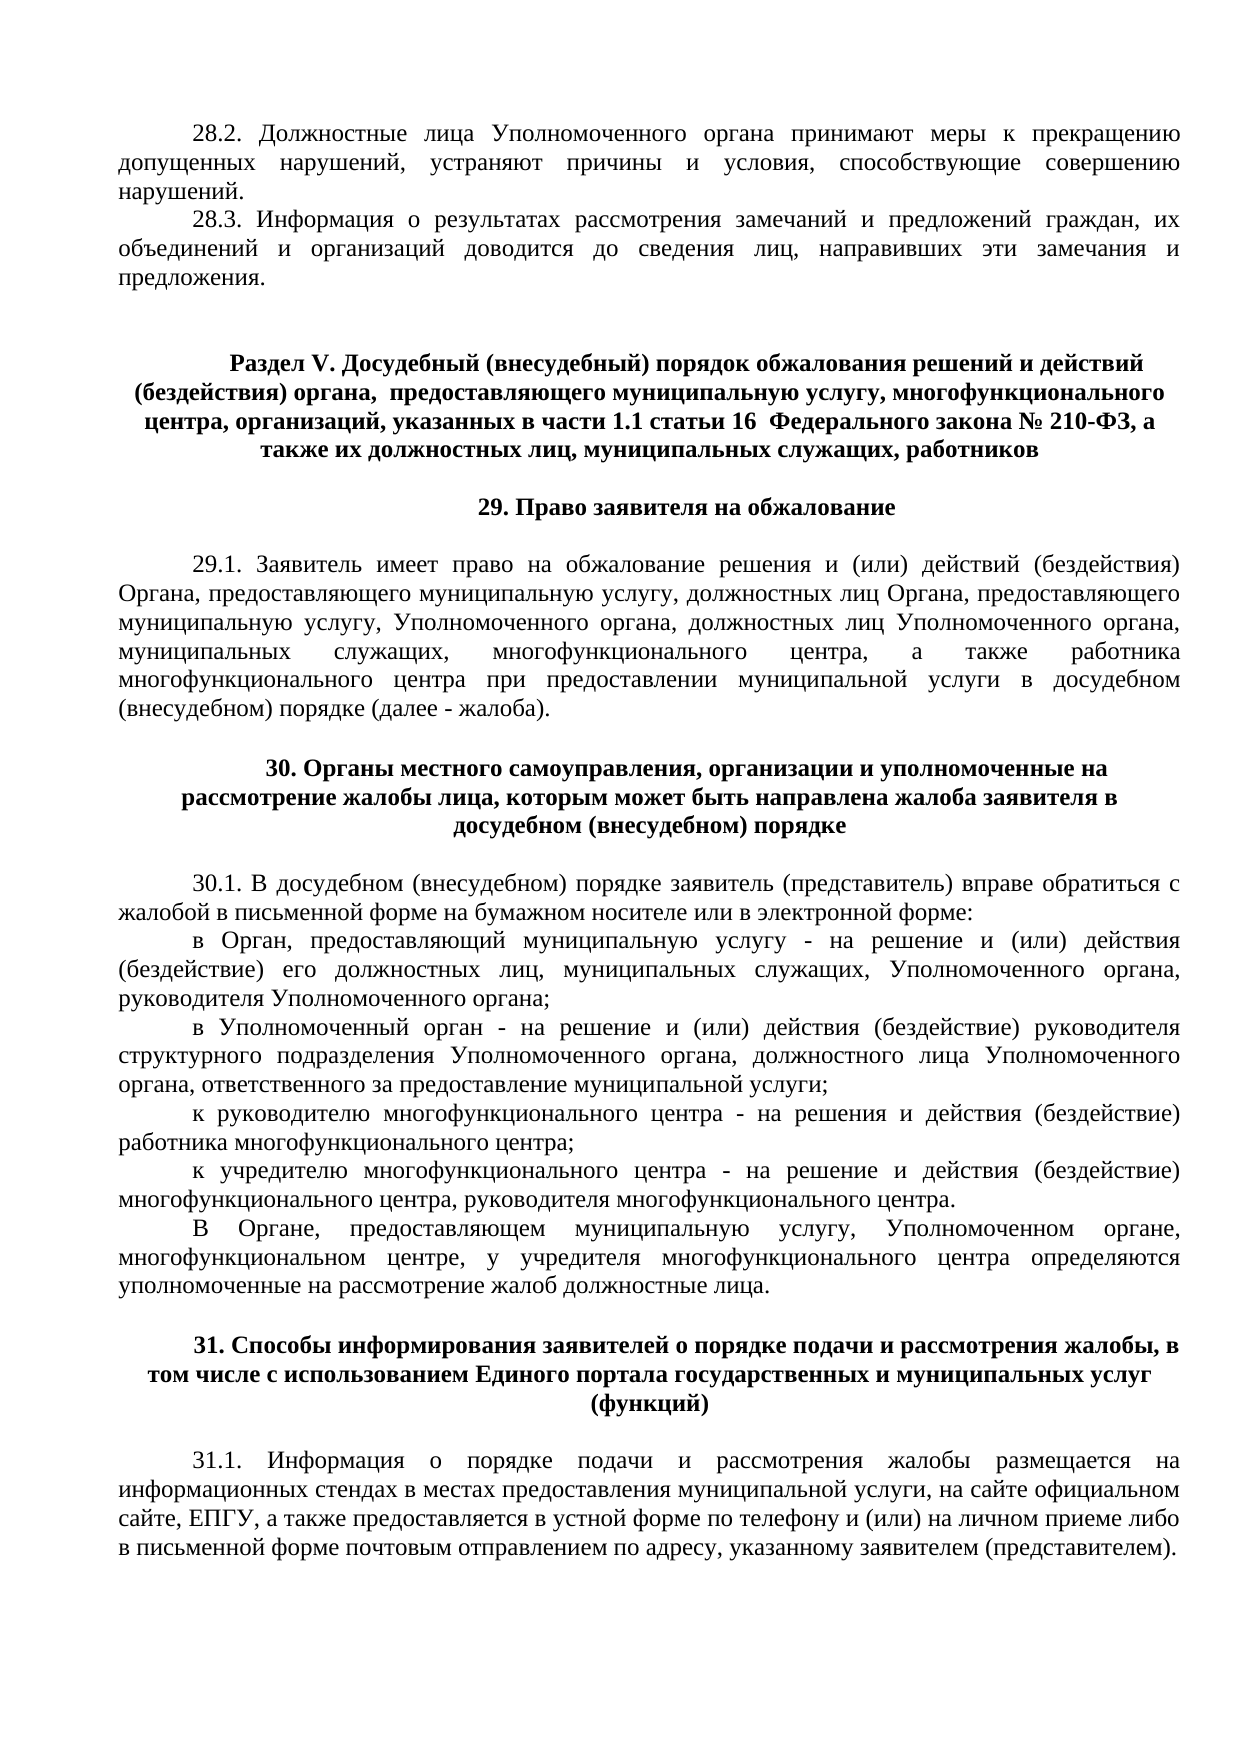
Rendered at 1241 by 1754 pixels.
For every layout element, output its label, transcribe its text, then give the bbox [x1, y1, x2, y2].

text 28.2. Должностные лица Уполномоченного органа принимают меры к прекращению допущенных нарушений, устраняют причины и условия, способствующие совершению нарушений. [118, 118, 1181, 204]
title Раздел V. Досудебный (внесудебный) порядок обжалования решений и действий (бездействия) органа, предоставляющего муниципальную услугу, многофункционального центра, организаций, указанных в части 1.1 статьи 16 Федерального закона № 210-ФЗ, а также их должностных лиц, муниципальных служащих, работников [118, 348, 1181, 463]
title 31. Способы информирования заявителей о порядке подачи и рассмотрения жалобы, в том числе с использованием Единого портала государственных и муниципальных услуг (функций) [118, 1331, 1181, 1417]
text 28.3. Информация о результатах рассмотрения замечаний и предложений граждан, их объединений и организаций доводится до сведения лиц, направивших эти замечания и предложения. [118, 204, 1181, 291]
title 29. Право заявителя на обжалование [118, 492, 1181, 521]
title 30. Органы местного самоуправления, организации и уполномоченные на рассмотрение жалобы лица, которым может быть направлена жалоба заявителя в досудебном (внесудебном) порядке [118, 753, 1181, 839]
text к руководителю многофункционального центра - на решения и действия (бездействие) работника многофункционального центра; [118, 1098, 1181, 1156]
text 30.1. В досудебном (внесудебном) порядке заявитель (представитель) вправе обратиться с жалобой в письменной форме на бумажном носителе или в электронной форме: [118, 868, 1181, 926]
text В Органе, предоставляющем муниципальную услугу, Уполномоченном органе, многофункциональном центре, у учредителя многофункционального центра определяются уполномоченные на рассмотрение жалоб должностные лица. [118, 1213, 1181, 1299]
text к учредителю многофункционального центра - на решение и действия (бездействие) многофункционального центра, руководителя многофункционального центра. [118, 1156, 1181, 1213]
text в Орган, предоставляющий муниципальную услугу - на решение и (или) действия (бездействие) его должностных лиц, муниципальных служащих, Уполномоченного органа, руководителя Уполномоченного органа; [118, 926, 1181, 1012]
text в Уполномоченный орган - на решение и (или) действия (бездействие) руководителя структурного подразделения Уполномоченного органа, должностного лица Уполномоченного органа, ответственного за предоставление муниципальной услуги; [118, 1012, 1181, 1098]
text 31.1. Информация о порядке подачи и рассмотрения жалобы размещается на информационных стендах в местах предоставления муниципальной услуги, на сайте официальном сайте, ЕПГУ, а также предоставляется в устной форме по телефону и (или) на личном приеме либо в письменной форме почтовым отправлением по адресу, указанному заявителем (представителем). [118, 1446, 1181, 1561]
text 29.1. Заявитель имеет право на обжалование решения и (или) действий (бездействия) Органа, предоставляющего муниципальную услугу, должностных лиц Органа, предоставляющего муниципальную услугу, Уполномоченного органа, должностных лиц Уполномоченного органа, муниципальных служащих, многофункционального центра, а также работника многофункционального центра при предоставлении муниципальной услуги в досудебном (внесудебном) порядке (далее - жалоба). [118, 549, 1181, 722]
